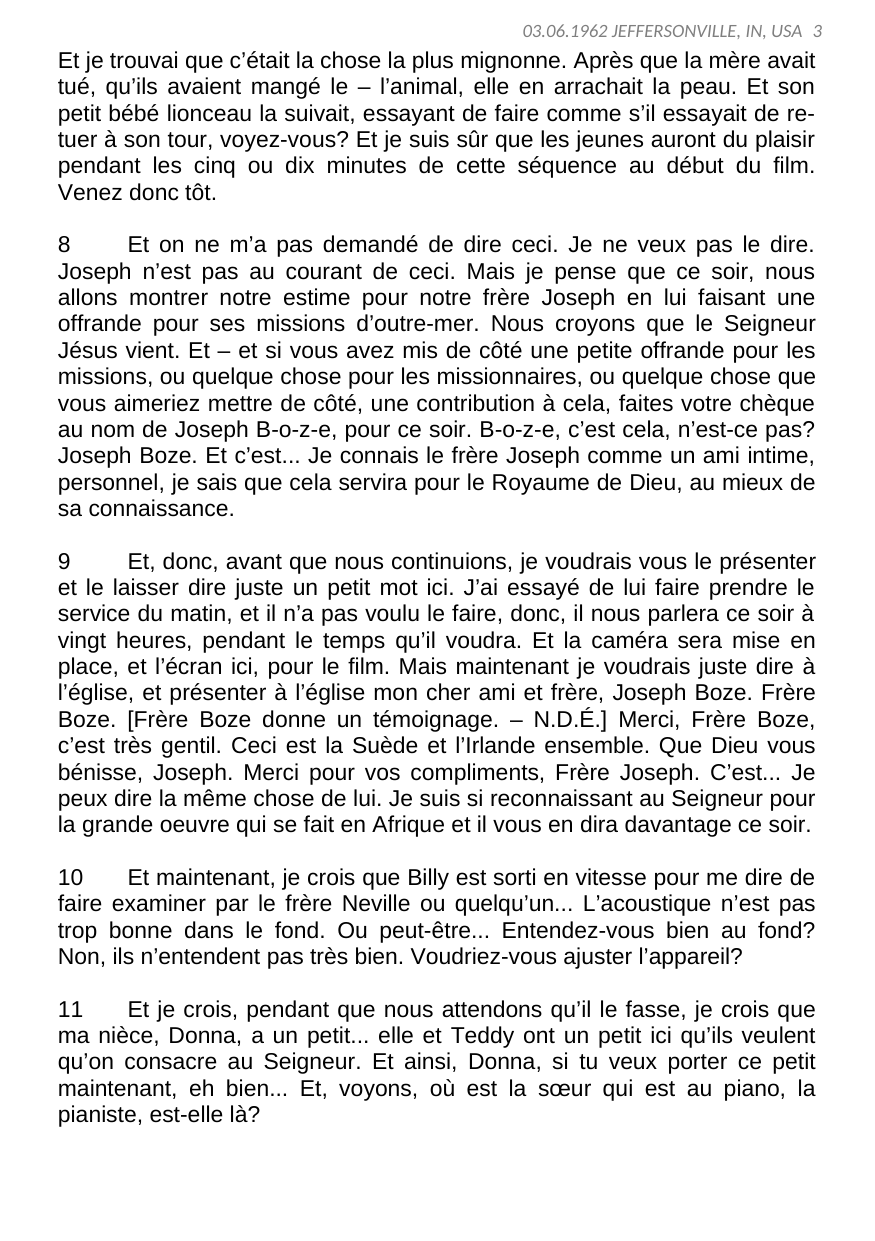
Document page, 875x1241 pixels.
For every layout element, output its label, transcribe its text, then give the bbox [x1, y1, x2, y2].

text 8 Et on ne m’a pas demandé de dire ceci. Je ne veux pas le dire. Joseph n’est pas au courant de ceci. Mais je pense que ce soir, nous allons montrer notre estime pour notre frère Joseph en lui faisant une offrande pour ses missions d’outre-mer. Nous croyons que le Seigneur Jésus vient. Et – et si vous avez mis de côté une petite offrande pour les missions, ou quelque chose pour les missionnaires, ou quelque chose que vous aimeriez mettre de côté, une contribution à cela, faites votre chèque au nom de Joseph B-o-z-e, pour ce soir. B-o-z-e, c’est cela, n’est-ce pas? Joseph Boze. Et c’est... Je connais le frère Joseph comme un ami intime, personnel, je sais que cela servira pour le Royaume de Dieu, au mieux de sa connaissance. [58, 231, 816, 521]
text 10 Et maintenant, je crois que Billy est sorti en vitesse pour me dire de faire examiner par le frère Neville ou quelqu’un... L’acoustique n’est pas trop bonne dans le fond. Ou peut-être... Entendez-vous bien au fond? Non, ils n’entendent pas très bien. Voudriez-vous ajuster l’appareil? [58, 864, 816, 969]
text 11 Et je crois, pendant que nous attendons qu’il le fasse, je crois que ma nièce, Donna, a un petit... elle et Teddy ont un petit ici qu’ils veulent qu’on consacre au Seigneur. Et ainsi, Donna, si tu veux porter ce petit maintenant, eh bien... Et, voyons, où est la sœur qui est au piano, la pianiste, est-elle là? [58, 996, 816, 1127]
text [58, 47, 816, 205]
text 9 Et, donc, avant que nous continuions, je voudrais vous le présenter et le laisser dire juste un petit mot ici. J’ai essayé de lui faire prendre le service du matin, et il n’a pas voulu le faire, donc, il nous parlera ce soir à vingt heures, pendant le temps qu’il voudra. Et la caméra sera mise en place, et l’écran ici, pour le film. Mais maintenant je voudrais juste dire à l’église, et présenter à l’église mon cher ami et frère, Joseph Boze. Frère Boze. [Frère Boze donne un témoignage. – N.D.É.] Merci, Frère Boze, c’est très gentil. Ceci est la Suède et l’Irlande ensemble. Que Dieu vous bénisse, Joseph. Merci pour vos compliments, Frère Joseph. C’est... Je peux dire la même chose de lui. Je suis si reconnaissant au Seigneur pour la grande oeuvre qui se fait en Afrique et il vous en dira davantage ce soir. [58, 548, 816, 837]
